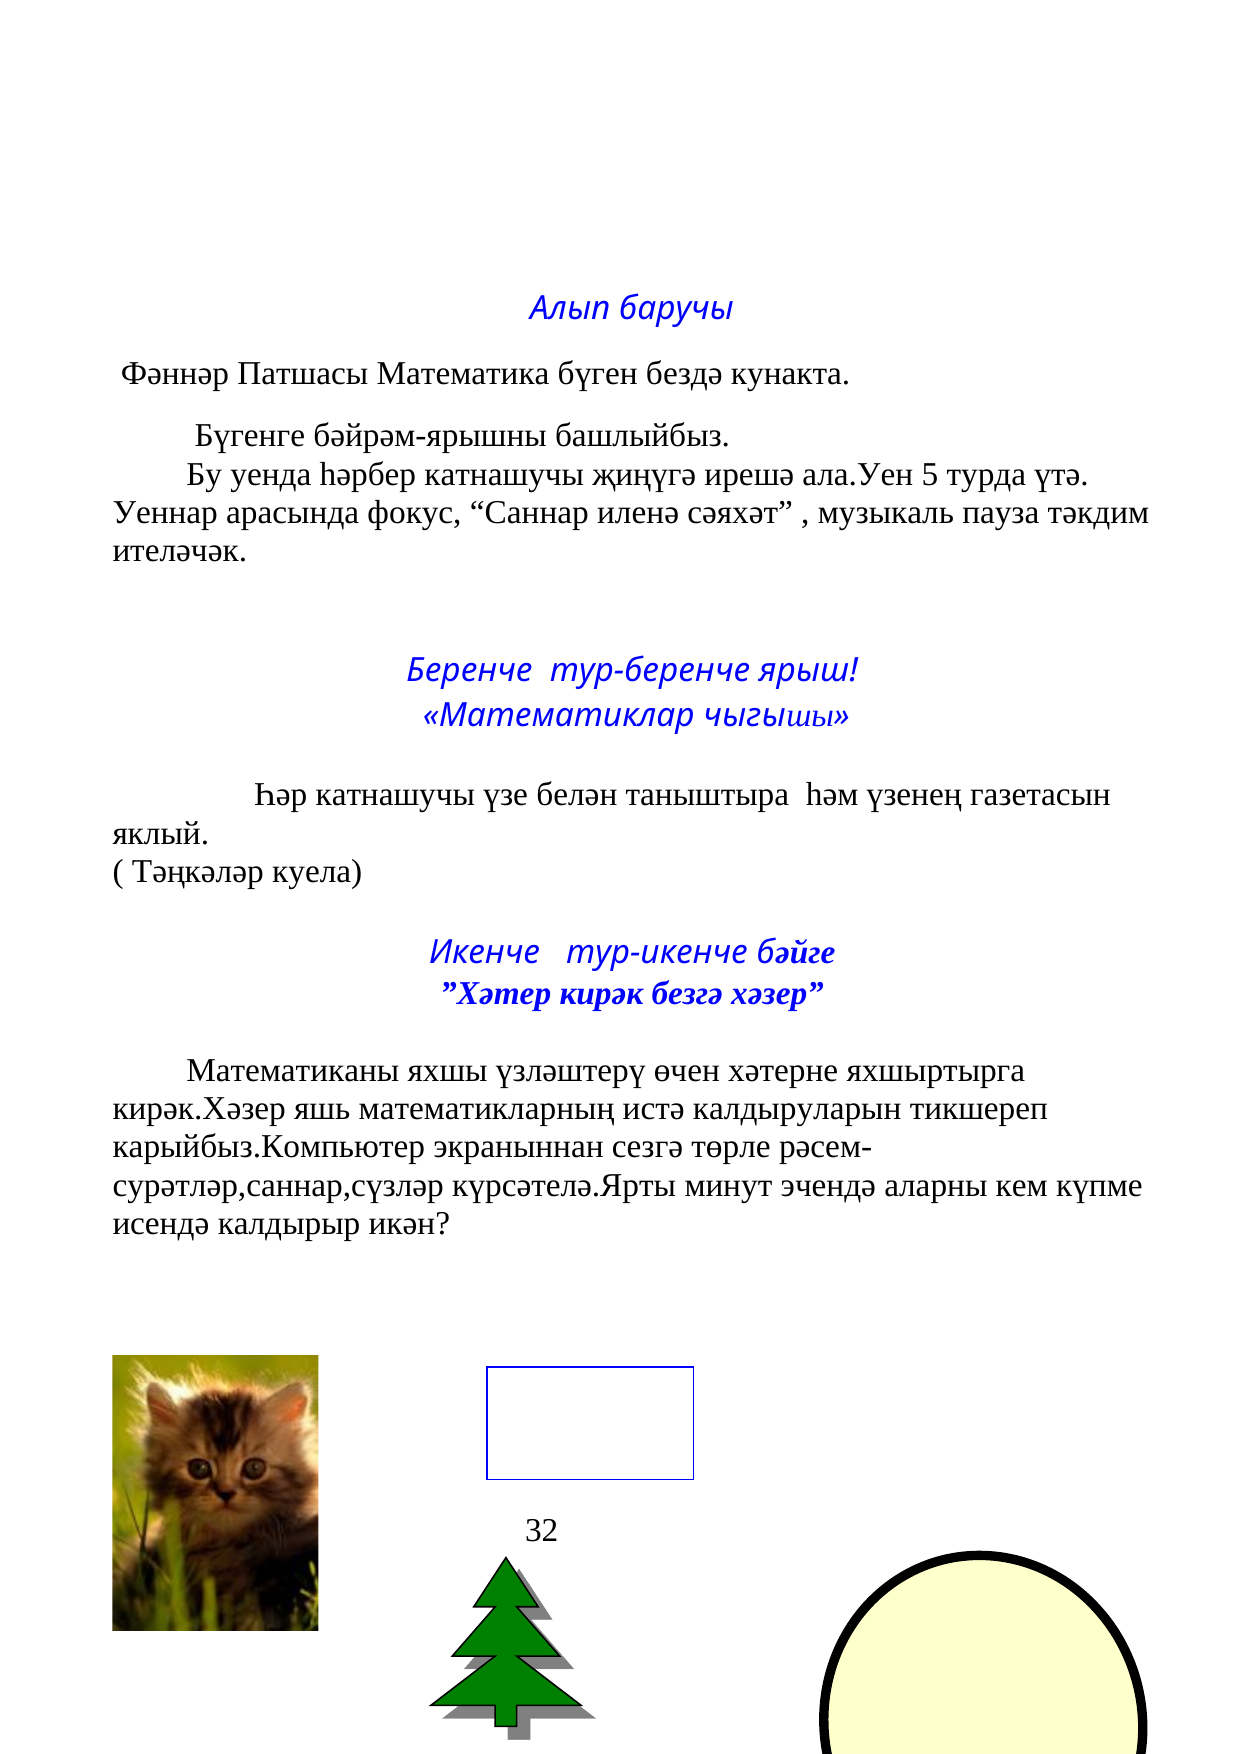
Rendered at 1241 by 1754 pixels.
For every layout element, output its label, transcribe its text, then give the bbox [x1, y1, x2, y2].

text Беренче тур-беренче ярыш! [112, 645, 1152, 691]
text Икенче тур-икенче бәйге [112, 928, 1152, 973]
text Һәр катнашучы үзе белән таныштыра һәм үзенең газетасын яклый. [112, 774, 1152, 851]
text Алып баручы [112, 283, 1152, 329]
text ( Тәңкәләр куела) [112, 851, 1152, 889]
text Математиканы яхшы үзләштерү өчен хәтерне яхшыртырга кирәк.Хәзер яшь математикларның истә калдыруларын тикшереп карыйбыз.Компьютер экраныннан сезгә төрле рәсем-сурәтләр,саннар,сүзләр күрсәтелә.Ярты минут эчендә аларны кем күпме исендә калдырыр икән? [112, 1050, 1152, 1242]
text Бу уенда һәрбер катнашучы җиңүгә ирешә ала.Уен 5 турда үтә. Уеннар арасында фокус, “Саннар иленә сәяхәт” , музыкаль пауза тәкдим ителәчәк. [112, 454, 1152, 569]
text Бүгенге бәйрәм-ярышны башлыйбыз. [112, 415, 1152, 454]
picture [112, 1355, 319, 1631]
text ”Хәтер кирәк безгә хәзер” [112, 973, 1152, 1012]
text 32 [319, 1510, 1152, 1548]
text «Математиклар чыгышы» [112, 691, 1152, 736]
text Фәннәр Патшасы Математика бүген бездә кунакта. [112, 353, 1152, 391]
